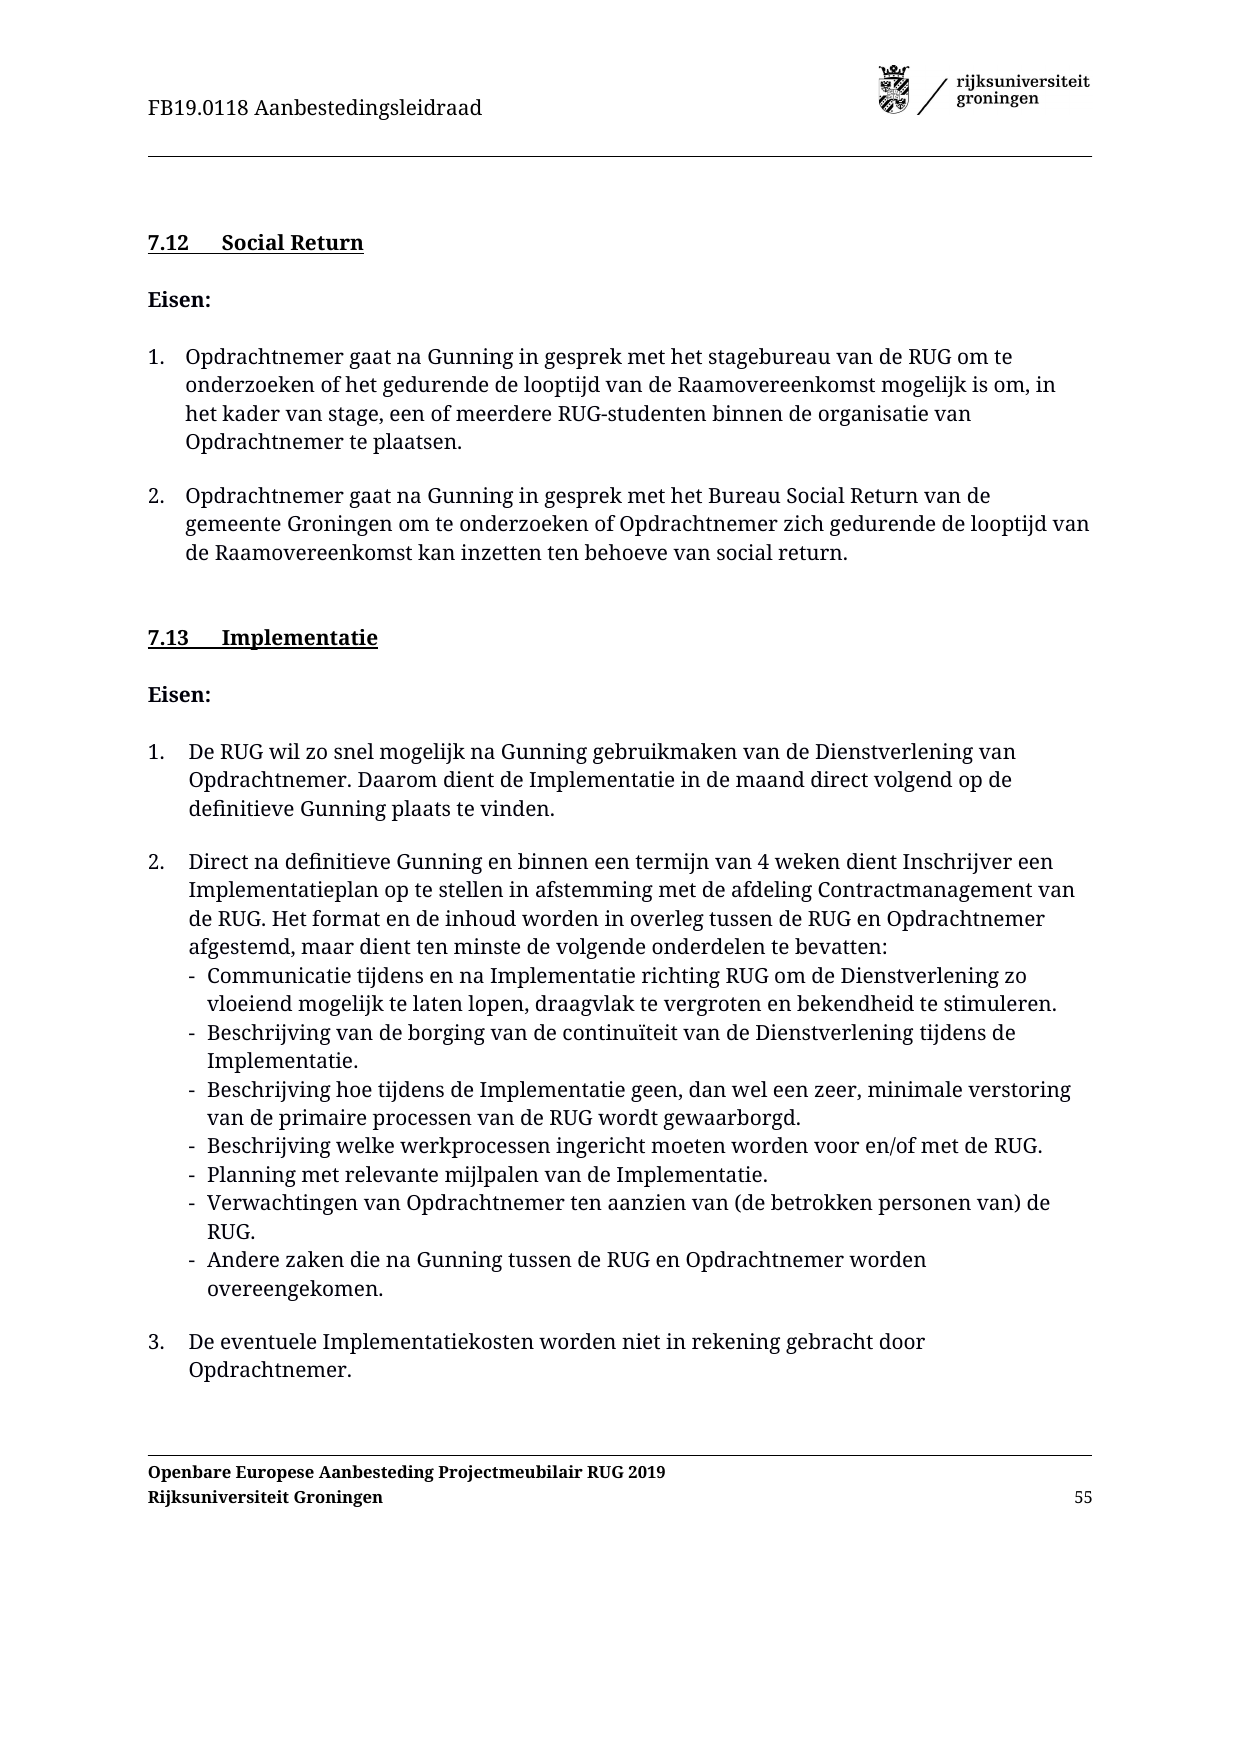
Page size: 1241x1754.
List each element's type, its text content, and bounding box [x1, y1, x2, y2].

subtitle 7.13 Implementatie [148, 623, 1092, 652]
list Opdrachtnemer gaat na Gunning in gesprek met het Bureau Social Return van de gemeente Groningen om te onderzoeken of Opdrachtnemer zich gedurende de looptijd van de Raamovereenkomst kan inzetten ten behoeve van social return. [148, 481, 1092, 566]
text Eisen: [148, 285, 1092, 314]
list - Verwachtingen van Opdrachtnemer ten aanzien van (de betrokken personen van) de RUG. [188, 1188, 1092, 1245]
list - Andere zaken die na Gunning tussen de RUG en Opdrachtnemer worden overeengekomen. [188, 1245, 1092, 1327]
list De RUG wil zo snel mogelijk na Gunning gebruikmaken van de Dienstverlening van Opdrachtnemer. Daarom dient de Implementatie in de maand direct volgend op de definitieve Gunning plaats te vinden. [148, 737, 1092, 847]
picture [878, 65, 1093, 115]
text Eisen: [148, 680, 1092, 708]
list De eventuele Implementatiekosten worden niet in rekening gebracht door Opdrachtnemer. [148, 1327, 1092, 1409]
list Opdrachtnemer gaat na Gunning in gesprek met het stagebureau van de RUG om te onderzoeken of het gedurende de looptijd van de Raamovereenkomst mogelijk is om, in het kader van stage, een of meerdere RUG-studenten binnen de organisatie van Opdrachtnemer te plaatsen. [148, 342, 1092, 481]
list - Beschrijving hoe tijdens de Implementatie geen, dan wel een zeer, minimale verstoring van de primaire processen van de RUG wordt gewaarborgd. [188, 1075, 1092, 1132]
list - Communicatie tijdens en na Implementatie richting RUG om de Dienstverlening zo vloeiend mogelijk te laten lopen, draagvlak te vergroten en bekendheid te stimuleren. [188, 961, 1092, 1018]
list - Planning met relevante mijlpalen van de Implementatie. [188, 1160, 1092, 1188]
list - Beschrijving van de borging van de continuïteit van de Dienstverlening tijdens de Implementatie. [188, 1018, 1092, 1075]
list - Beschrijving welke werkprocessen ingericht moeten worden voor en/of met de RUG. [188, 1132, 1092, 1160]
subtitle 7.12 Social Return [148, 228, 1092, 257]
list Direct na definitieve Gunning en binnen een termijn van 4 weken dient Inschrijver een Implementatieplan op te stellen in afstemming met de afdeling Contractmanagement van de RUG. Het format en de inhoud worden in overleg tussen de RUG en Opdrachtnemer afgestemd, maar dient ten minste de volgende onderdelen te bevatten: [148, 847, 1092, 961]
